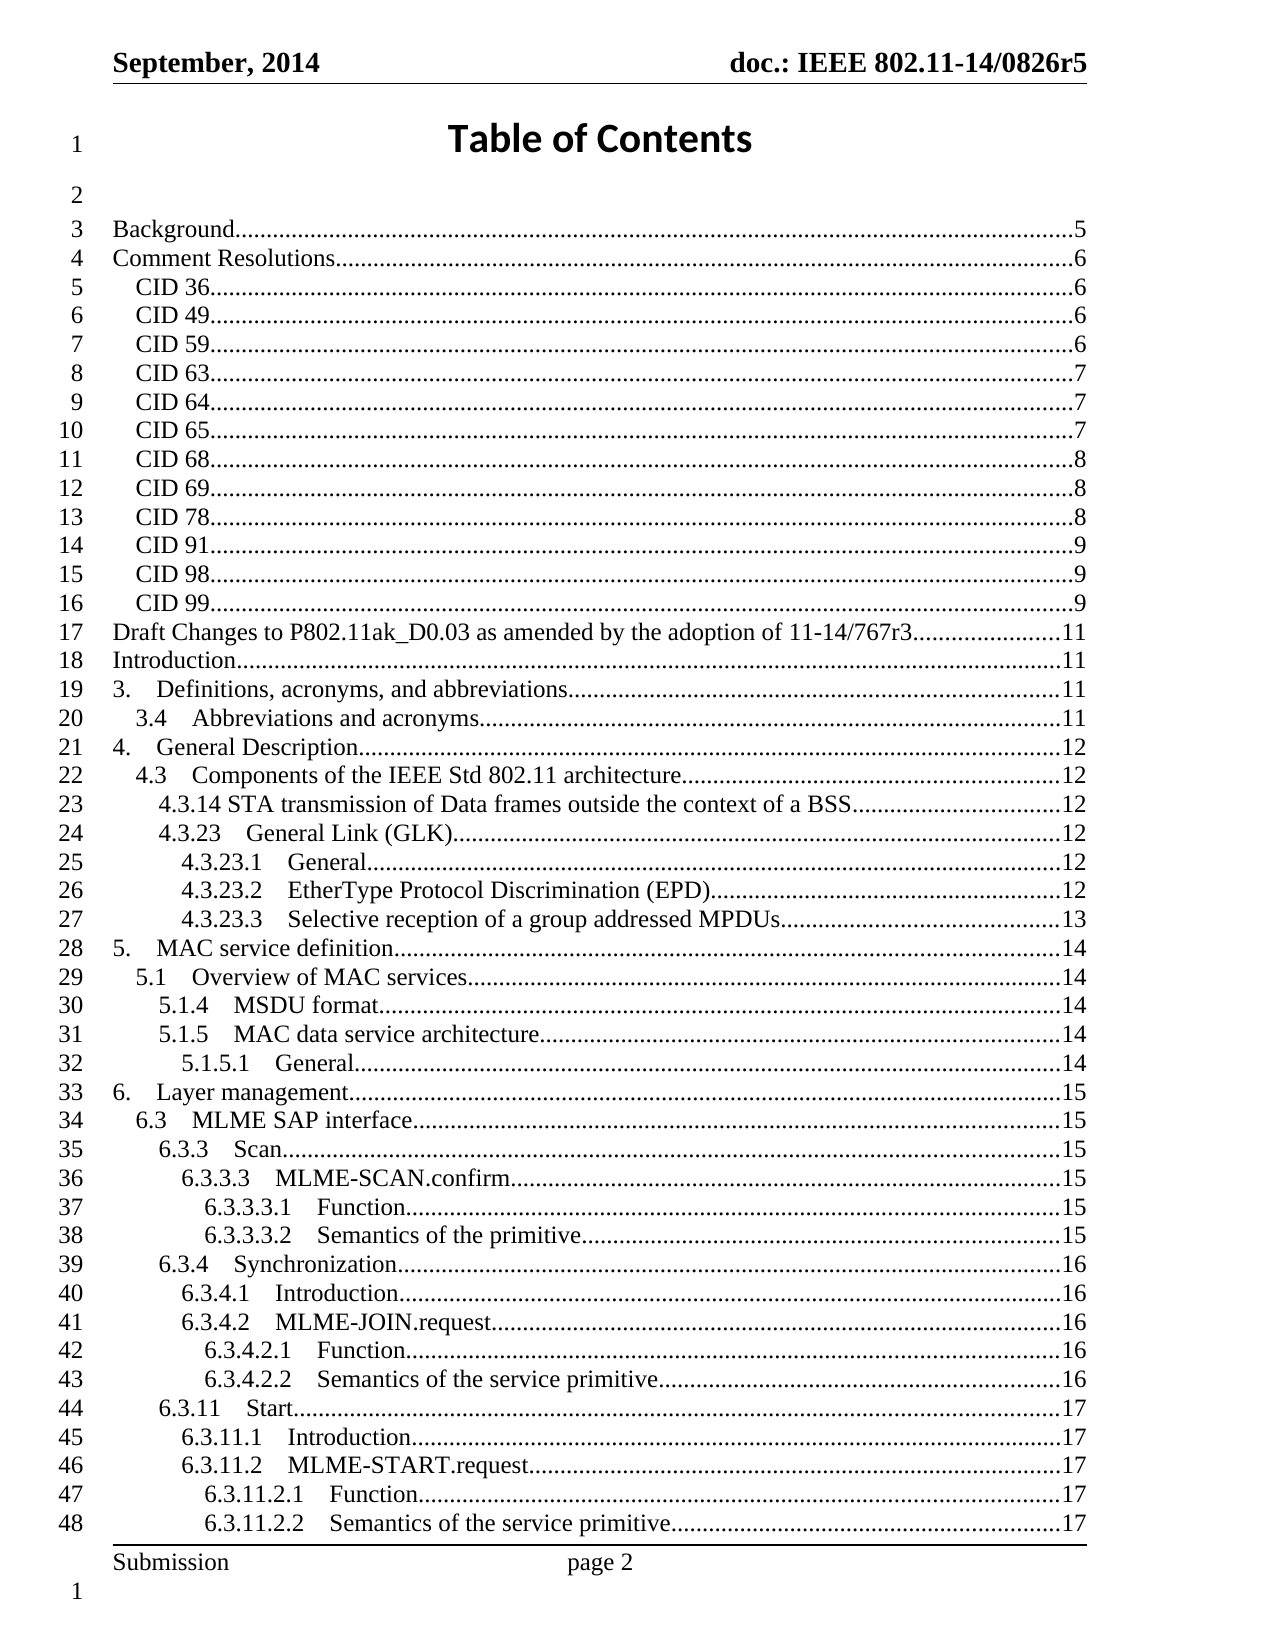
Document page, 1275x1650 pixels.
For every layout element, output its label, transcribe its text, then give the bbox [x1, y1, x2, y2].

text 6.3.4.2.2 Semantics of the service primitive 16 [204, 1364, 1087, 1393]
text CID 64 7 [135, 387, 1087, 415]
text 6.3.3.3.1 Function 15 [204, 1192, 1087, 1220]
text 4. General Description 12 [112, 732, 1087, 760]
text CID 68 8 [135, 444, 1087, 473]
text 3.4 Abbreviations and acronyms 11 [135, 703, 1087, 732]
text 5. MAC service definition 14 [112, 933, 1087, 962]
text 5.1.5 MAC data service architecture 14 [158, 1019, 1087, 1048]
text 6.3.3.3.2 Semantics of the primitive 15 [204, 1220, 1087, 1249]
text 3. Definitions, acronyms, and abbreviations 11 [112, 674, 1087, 703]
text Introduction 11 [112, 645, 1087, 674]
text 6.3.4.2 MLME-JOIN.request 16 [181, 1307, 1087, 1335]
text CID 63 7 [135, 358, 1087, 387]
text Table of Contents [112, 112, 1087, 163]
text CID 65 7 [135, 415, 1087, 444]
text 6.3.11.2.2 Semantics of the service primitive 17 [204, 1508, 1087, 1537]
text 6.3.11.1 Introduction 17 [181, 1422, 1087, 1450]
text CID 98 9 [135, 559, 1087, 588]
text Background 5 [112, 214, 1087, 243]
text 4.3.23.3 Selective reception of a group addressed MPDUs 13 [181, 904, 1087, 933]
text CID 91 9 [135, 530, 1087, 559]
text 5.1.4 MSDU format 14 [158, 990, 1087, 1019]
text 4.3 Components of the IEEE Std 802.11 architecture 12 [135, 760, 1087, 789]
text CID 36 6 [135, 272, 1087, 300]
text 6.3.4.2.1 Function 16 [204, 1335, 1087, 1364]
text 4.3.14 STA transmission of Data frames outside the context of a BSS 12 [158, 789, 1087, 818]
text CID 99 9 [135, 588, 1087, 617]
text CID 69 8 [135, 473, 1087, 502]
text 5.1.5.1 General 14 [181, 1048, 1087, 1077]
text Draft Changes to P802.11ak_D0.03 as amended by the adoption of 11-14/767r3 11 [112, 617, 1087, 645]
text CID 78 8 [135, 502, 1087, 530]
text 6. Layer management 15 [112, 1077, 1087, 1105]
text 4.3.23.1 General 12 [181, 847, 1087, 875]
text 6.3.4.1 Introduction 16 [181, 1278, 1087, 1307]
text CID 59 6 [135, 329, 1087, 358]
text 5.1 Overview of MAC services 14 [135, 962, 1087, 990]
text 4.3.23.2 EtherType Protocol Discrimination (EPD) 12 [181, 875, 1087, 904]
text CID 49 6 [135, 300, 1087, 329]
text 4.3.23 General Link (GLK) 12 [158, 818, 1087, 847]
text 6.3.11.2.1 Function 17 [204, 1479, 1087, 1508]
text 6.3.11.2 MLME-START.request 17 [181, 1450, 1087, 1479]
text 6.3.11 Start 17 [158, 1393, 1087, 1422]
text 6.3.3 Scan 15 [158, 1134, 1087, 1163]
text 6.3.3.3 MLME-SCAN.confirm 15 [181, 1163, 1087, 1192]
text 6.3 MLME SAP interface 15 [135, 1105, 1087, 1134]
text 6.3.4 Synchronization 16 [158, 1249, 1087, 1278]
text Comment Resolutions 6 [112, 243, 1087, 272]
